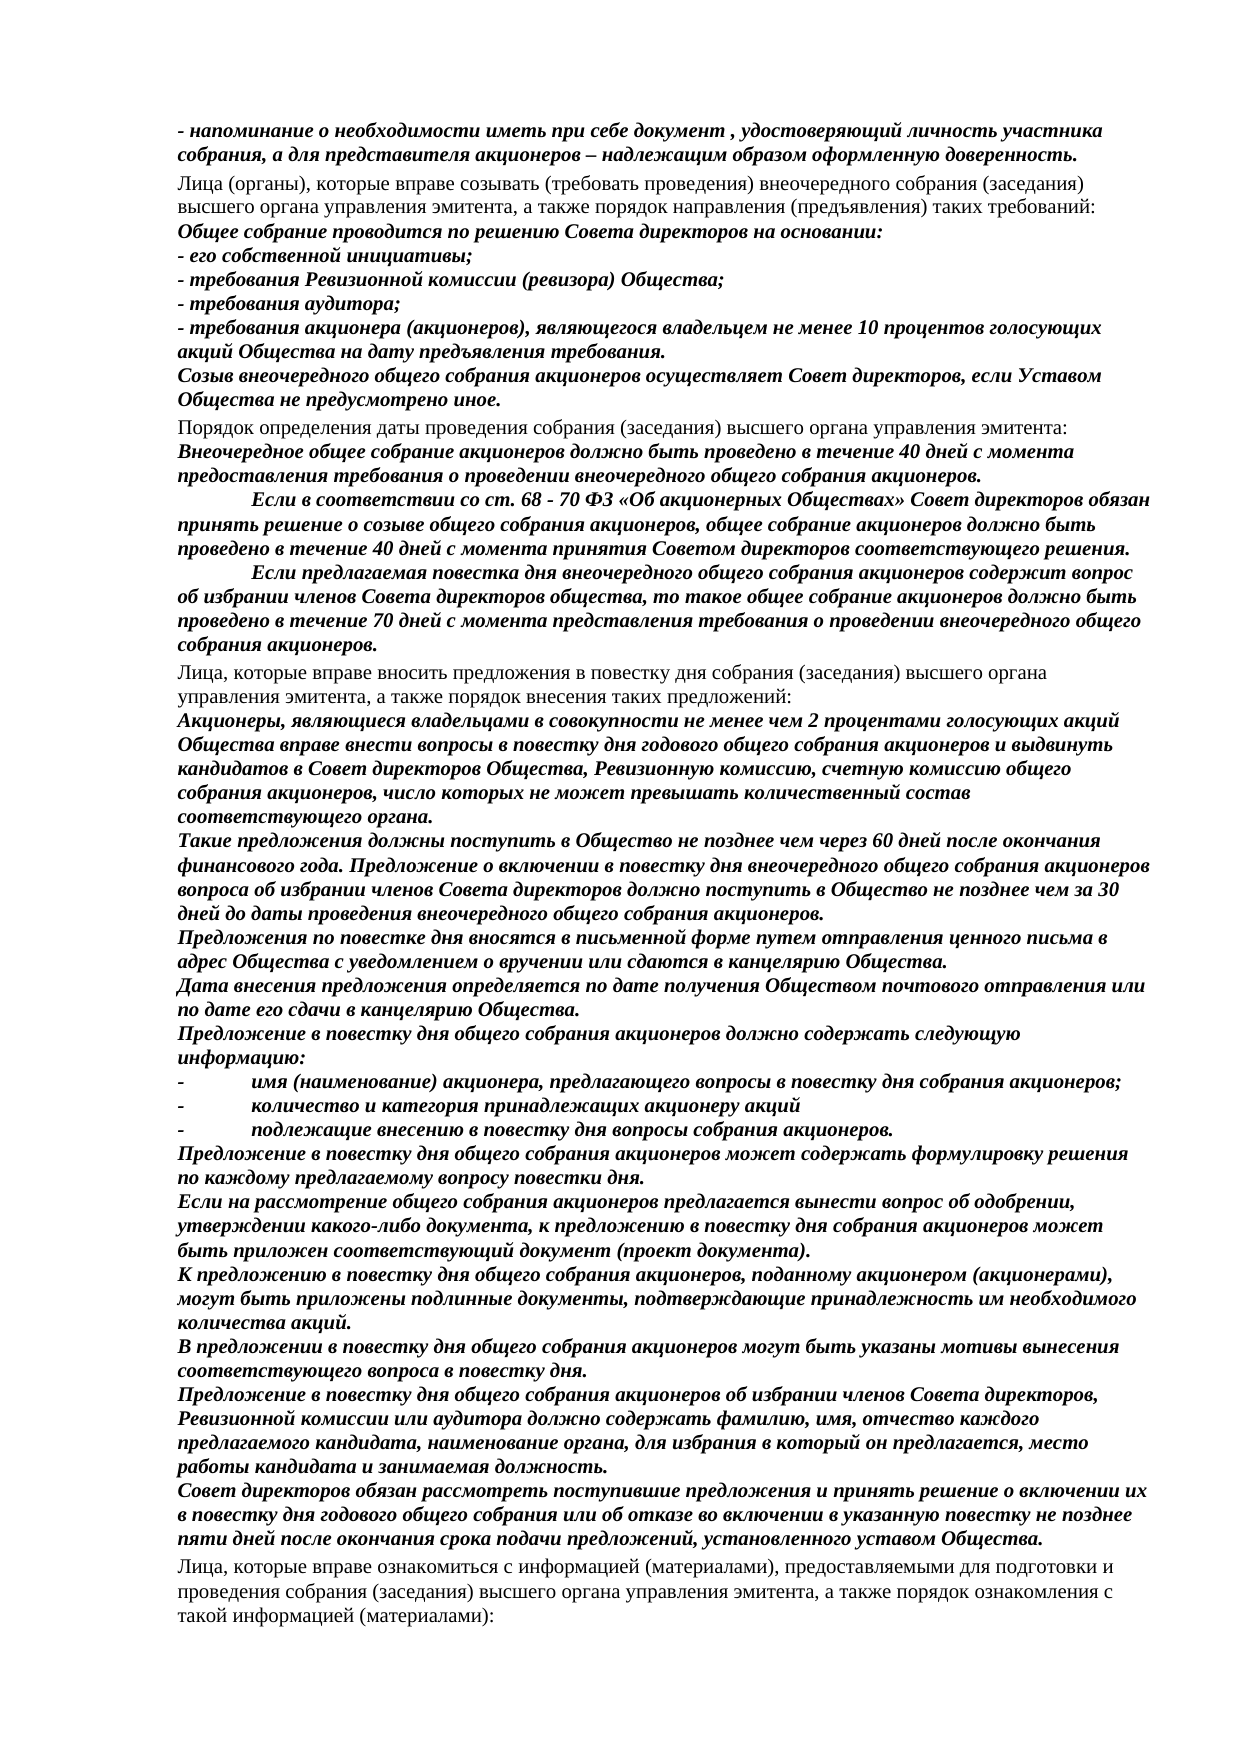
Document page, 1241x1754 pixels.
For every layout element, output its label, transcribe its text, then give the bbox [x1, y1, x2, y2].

text Лица (органы), которые вправе созывать (требовать проведения) внеочередного собрания (заседания) высшего органа управления эмитента, а также порядок направления (предъявления) таких требований: Общее собрание проводится по решению Совета директоров на основании: - его собственной инициативы; - требования Ревизионной комиссии (ревизора) Общества; - требования аудитора; - требования акционера (акционеров), являющегося владельцем не менее 10 процентов голосующих акций Общества на дату предъявления требования. Созыв внеочередного общего собрания акционеров осуществляет Совет директоров, если Уставом Общества не предусмотрено иное. [177, 170, 1152, 411]
text Порядок определения даты проведения собрания (заседания) высшего органа управления эмитента: Внеочередное общее собрание акционеров должно быть проведено в течение 40 дней с момента предоставления требования о проведении внеочередного общего собрания акционеров. Если в соответствии со ст. 68 - 70 ФЗ «Об акционерных Обществах» Совет директоров обязан принять решение о созыве общего собрания акционеров, общее собрание акционеров должно быть проведено в течение 40 дней с момента принятия Советом директоров соответствующего решения. Если предлагаемая повестка дня внеочередного общего собрания акционеров содержит вопрос об избрании членов Совета директоров общества, то такое общее собрание акционеров должно быть проведено в течение 70 дней с момента представления требования о проведении внеочередного общего собрания акционеров. [177, 415, 1152, 656]
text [177, 1554, 1152, 1627]
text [177, 118, 1152, 166]
text Лица, которые вправе вносить предложения в повестку дня собрания (заседания) высшего органа управления эмитента, а также порядок внесения таких предложений: Акционеры, являющиеся владельцами в совокупности не менее чем 2 процентами голосующих акций Общества вправе внести вопросы в повестку дня годового общего собрания акционеров и выдвинуть кандидатов в Совет директоров Общества, Ревизионную комиссию, счетную комиссию общего собрания акционеров, число которых не может превышать количественный состав соответствующего органа. Такие предложения должны поступить в Общество не позднее чем через 60 дней после окончания финансового года. Предложение о включении в повестку дня внеочередного общего собрания акционеров вопроса об избрании членов Совета директоров должно поступить в Общество не позднее чем за 30 дней до даты проведения внеочередного общего собрания акционеров. Предложения по повестке дня вносятся в письменной форме путем отправления ценного письма в адрес Общества с уведомлением о вручении или сдаются в канцелярию Общества. Дата внесения предложения определяется по дате получения Обществом почтового отправления или по дате его сдачи в канцелярию Общества. Предложение в повестку дня общего собрания акционеров должно содержать следующую информацию: - имя (наименование) акционера, предлагающего вопросы в повестку дня собрания акционеров; - количество и категория принадлежащих акционеру акций - подлежащие внесению в повестку дня вопросы собрания акционеров. Предложение в повестку дня общего собрания акционеров может содержать формулировку решения по каждому предлагаемому вопросу повестки дня. Если на рассмотрение общего собрания акционеров предлагается вынести вопрос об одобрении, утверждении какого-либо документа, к предложению в повестку дня собрания акционеров может быть приложен соответствующий документ (проект документа). К предложению в повестку дня общего собрания акционеров, поданному акционером (акционерами), могут быть приложены подлинные документы, подтверждающие принадлежность им необходимого количества акций. В предложении в повестку дня общего собрания акционеров могут быть указаны мотивы вынесения соответствующего вопроса в повестку дня. Предложение в повестку дня общего собрания акционеров об избрании членов Совета директоров, Ревизионной комиссии или аудитора должно содержать фамилию, имя, отчество каждого предлагаемого кандидата, наименование органа, для избрания в который он предлагается, место работы кандидата и занимаемая должность. Совет директоров обязан рассмотреть поступившие предложения и принять решение о включении их в повестку дня годового общего собрания или об отказе во включении в указанную повестку не позднее пяти дней после окончания срока подачи предложений, установленного уставом Общества. [177, 660, 1152, 1550]
